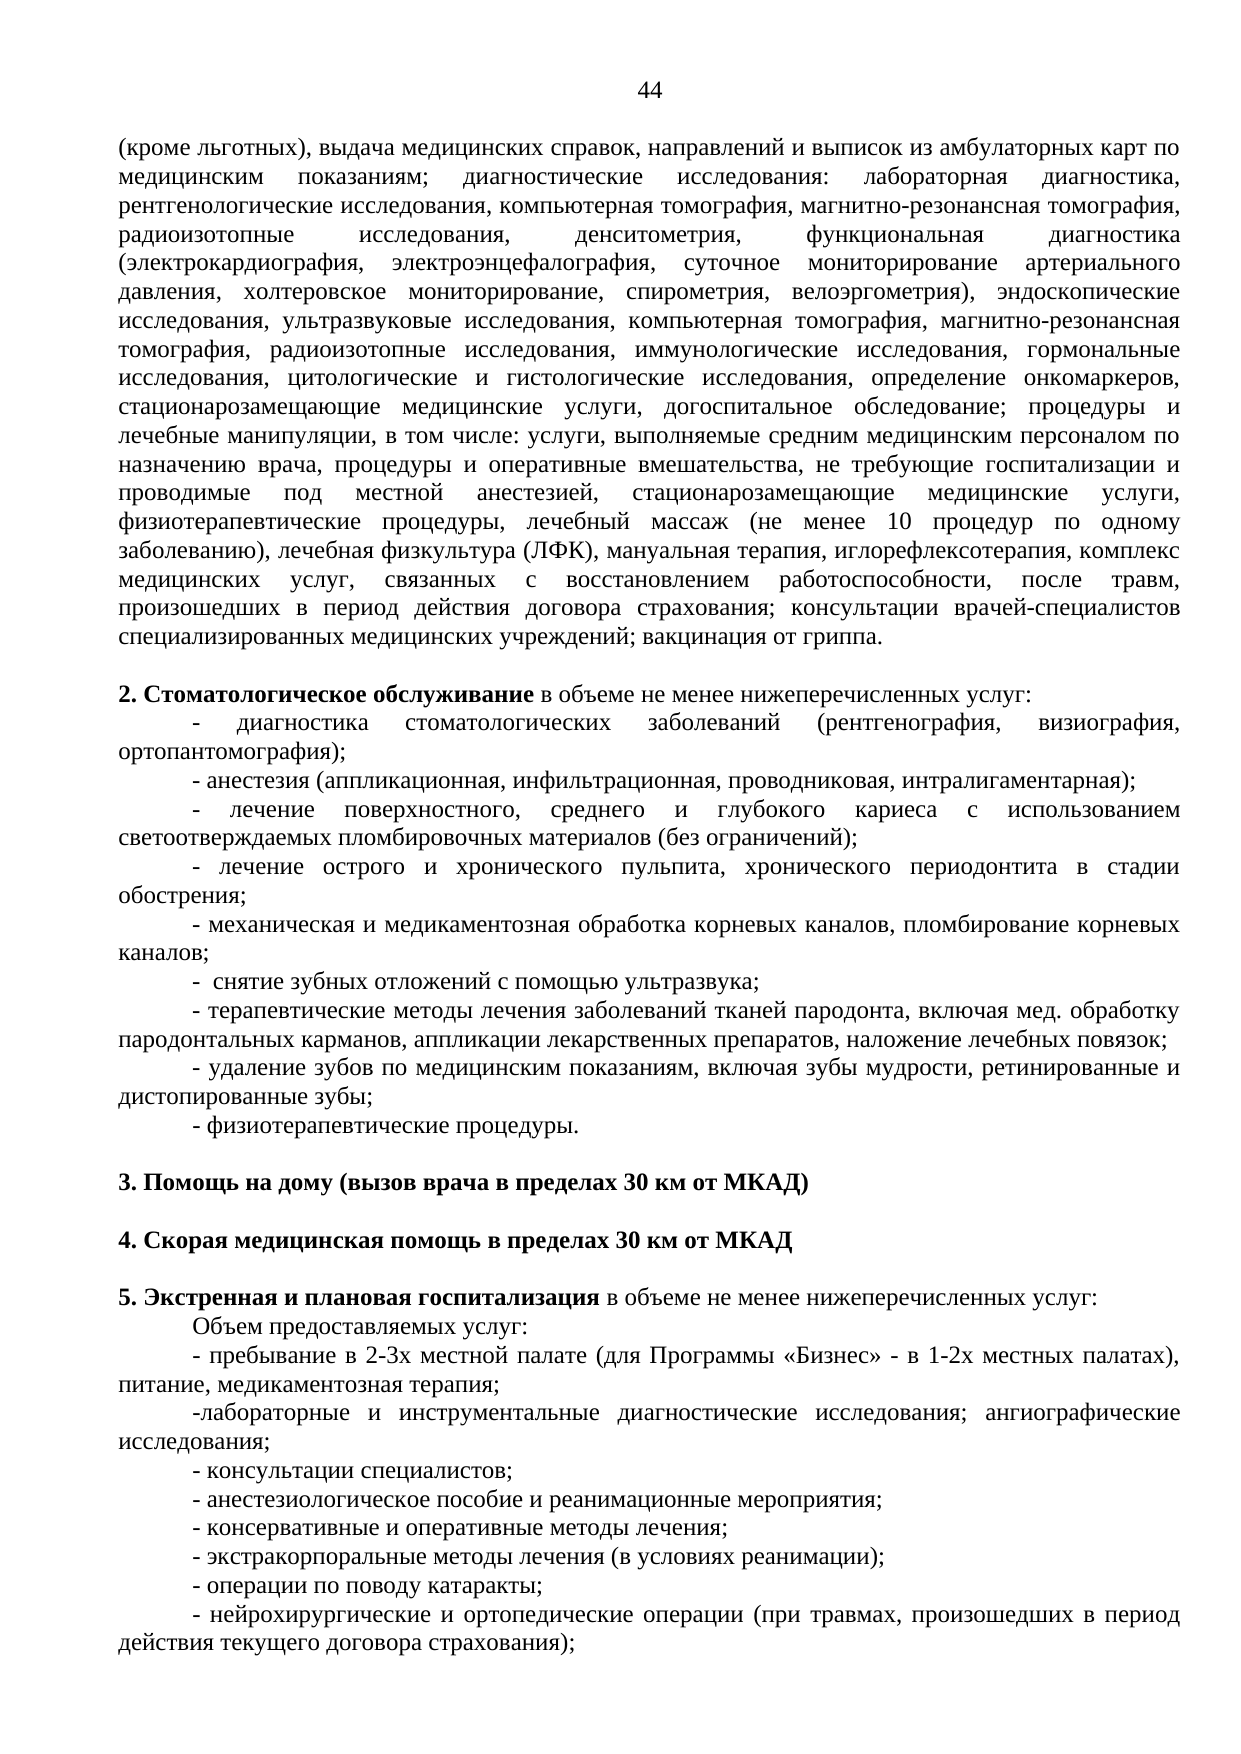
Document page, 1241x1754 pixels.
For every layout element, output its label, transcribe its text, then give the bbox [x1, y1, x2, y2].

text -лабораторные и инструментальные диагностические исследования; ангиографические исследования; [118, 1397, 1181, 1455]
text - терапевтические методы лечения заболеваний тканей пародонта, включая мед. обработку пародонтальных карманов, аппликации лекарственных препаратов, наложение лечебных повязок; [118, 995, 1181, 1052]
text - нейрохирургические и ортопедические операции (при травмах, произошедших в период действия текущего договора страхования); [118, 1599, 1181, 1656]
text - консультации специалистов; [118, 1455, 1181, 1484]
text - пребывание в 2-3х местной палате (для Программы «Бизнес» - в 1-2х местных палатах), питание, медикаментозная терапия; [118, 1340, 1181, 1397]
text - удаление зубов по медицинским показаниям, включая зубы мудрости, ретинированные и дистопированные зубы; [118, 1052, 1181, 1110]
text - диагностика стоматологических заболеваний (рентгенография, визиография, ортопантомография); [118, 707, 1181, 765]
text 2. Стоматологическое обслуживание в объеме не менее нижеперечисленных услуг: [118, 679, 1181, 707]
text 3. Помощь на дому (вызов врача в пределах 30 км от МКАД) [118, 1167, 1181, 1196]
text - лечение поверхностного, среднего и глубокого кариеса с использованием светоотверждаемых пломбировочных материалов (без ограничений); [118, 794, 1181, 851]
text - механическая и медикаментозная обработка корневых каналов, пломбирование корневых каналов; [118, 909, 1181, 966]
text - снятие зубных отложений с помощью ультразвука; [118, 966, 1181, 995]
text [118, 132, 1181, 650]
text - лечение острого и хронического пульпита, хронического периодонтита в стадии обострения; [118, 851, 1181, 909]
text - анестезиологическое пособие и реанимационные мероприятия; [118, 1484, 1181, 1512]
text - консервативные и оперативные методы лечения; [118, 1512, 1181, 1541]
text 5. Экстренная и плановая госпитализация в объеме не менее нижеперечисленных услуг: [118, 1282, 1181, 1311]
text 4. Скорая медицинская помощь в пределах 30 км от МКАД [118, 1225, 1181, 1254]
text - операции по поводу катаракты; [118, 1570, 1181, 1599]
text Объем предоставляемых услуг: [118, 1311, 1181, 1340]
text - анестезия (аппликационная, инфильтрационная, проводниковая, интралигаментарная); [118, 765, 1181, 794]
text - физиотерапевтические процедуры. [192, 1110, 1181, 1139]
text - экстракорпоральные методы лечения (в условиях реанимации); [118, 1541, 1181, 1570]
